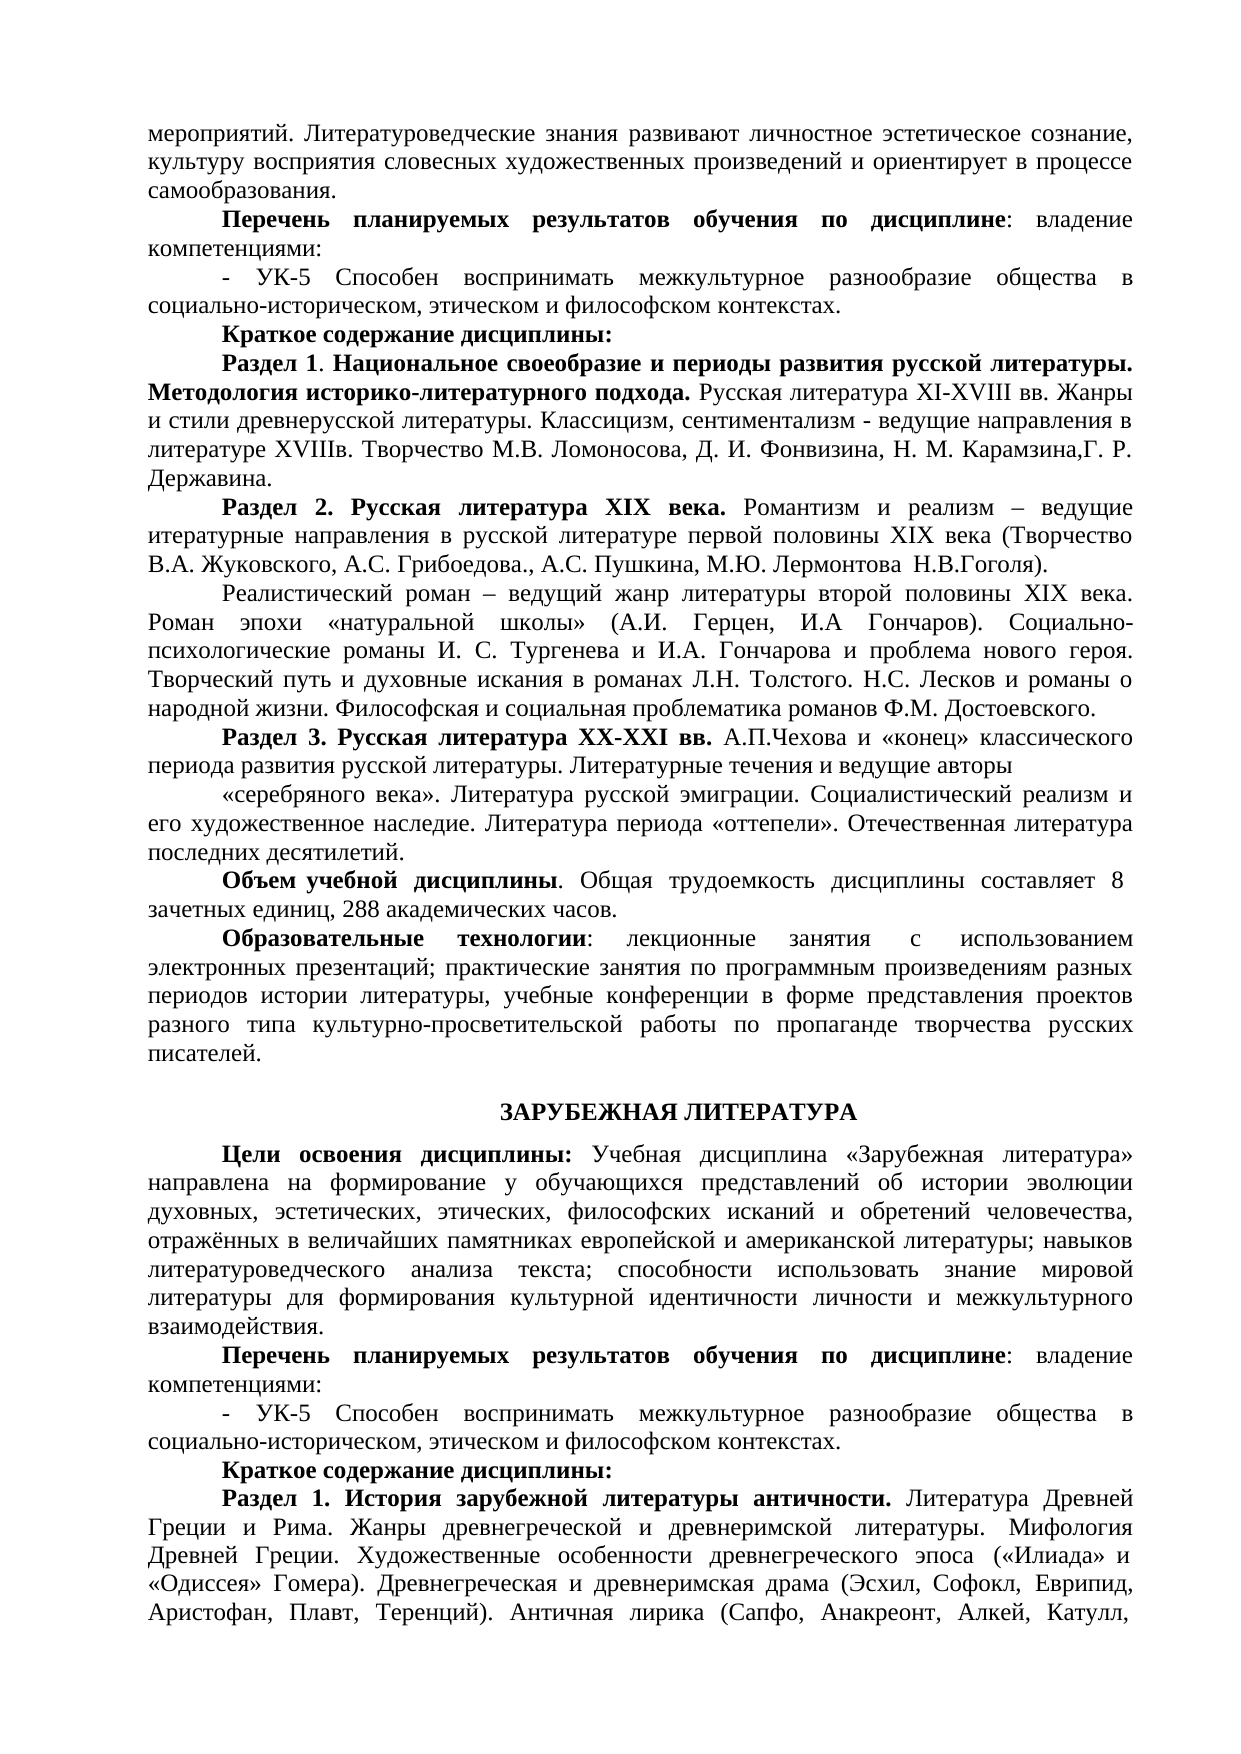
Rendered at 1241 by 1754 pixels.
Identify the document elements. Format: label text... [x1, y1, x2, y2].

text Раздел 3. Русская литература XX-XXI вв. А.П.Чехова и «конец» классического периода развития русской литературы. Литературные течения и ведущие авторы [148, 722, 1133, 779]
text Образовательные технологии: лекционные занятия с использованием электронных презентаций; практические занятия по программным произведениям разных периодов истории литературы, учебные конференции в форме представления проектов разного типа культурно-просветительской работы по пропаганде творчества русских писателей. [148, 923, 1133, 1067]
list УК-5 Способен воспринимать межкультурное разнообразие общества в социально-историческом, этическом и философском контекстах. [148, 1398, 1133, 1455]
text Реалистический роман – ведущий жанр литературы второй половины XIX века. Роман эпохи «натуральной школы» (А.И. Герцен, И.А Гончаров). Социально- психологические романы И. С. Тургенева и И.А. Гончарова и проблема нового героя. Творческий путь и духовные искания в романах Л.Н. Толстого. Н.С. Лесков и романы о народной жизни. Философская и социальная проблематика романов Ф.М. Достоевского. [148, 578, 1133, 722]
text Раздел 1. История зарубежной литературы античности. Литература Древней Греции и Рима. Жанры древнегреческой и древнеримской литературы. Мифология Древней Греции. Художественные особенности древнегреческого эпоса («Илиада» и [148, 1484, 1133, 1569]
text Объем учебной дисциплины. Общая трудоемкость дисциплины составляет 8 [222, 866, 1161, 894]
text «серебряного века». Литература русской эмиграции. Социалистический реализм и его художественное наследие. Литература периода «оттепели». Отечественная литература последних десятилетий. [148, 779, 1133, 866]
text Перечень планируемых результатов обучения по дисциплине: владение компетенциями: [148, 1340, 1133, 1398]
text зачетных единиц, 288 академических часов. [148, 894, 1161, 923]
subtitle ЗАРУБЕЖНАЯ ЛИТЕРАТУРА [499, 1097, 1161, 1125]
text Раздел 1. Национальное своеобразие и периоды развития русской литературы. Методология историко-литературного подхода. Русская литература XI-XVIII вв. Жанры и стили древнерусской литературы. Классицизм, сентиментализм - ведущие направления в литературе XVIIIв. Творчество М.В. Ломоносова, Д. И. Фонвизина, Н. М. Карамзина,Г. Р. Державина. [148, 348, 1133, 492]
text мероприятий. Литературоведческие знания развивают личностное эстетическое сознание, культуру восприятия словесных художественных произведений и ориентирует в процессе самообразования. [148, 118, 1133, 204]
text Цели освоения дисциплины: Учебная дисциплина «Зарубежная литература» направлена на формирование у обучающихся представлений об истории эволюции духовных, эстетических, этических, философских исканий и обретений человечества, отражённых в величайших памятниках европейской и американской литературы; навыков литературоведческого анализа текста; способности использовать знание мировой литературы для формирования культурной идентичности личности и межкультурного взаимодействия. [148, 1139, 1133, 1340]
text «Одиссея» Гомера). Древнегреческая и древнеримская драма (Эсхил, Софокл, Еврипид, Аристофан, Плавт, Теренций). Античная лирика (Сапфо, Анакреонт, Алкей, Катулл, [148, 1569, 1133, 1626]
text Перечень планируемых результатов обучения по дисциплине: владение компетенциями: [148, 204, 1133, 262]
subtitle Краткое содержание дисциплины: [222, 1456, 1161, 1484]
subtitle Краткое содержание дисциплины: [222, 319, 1161, 348]
list УК-5 Способен воспринимать межкультурное разнообразие общества в социально-историческом, этическом и философском контекстах. [148, 262, 1133, 319]
text Раздел 2. Русская литература XIX века. Романтизм и реализм – ведущие итературные направления в русской литературе первой половины XIX века (Творчество В.А. Жуковского, А.С. Грибоедова., А.С. Пушкина, М.Ю. Лермонтова Н.В.Гоголя). [148, 492, 1133, 578]
